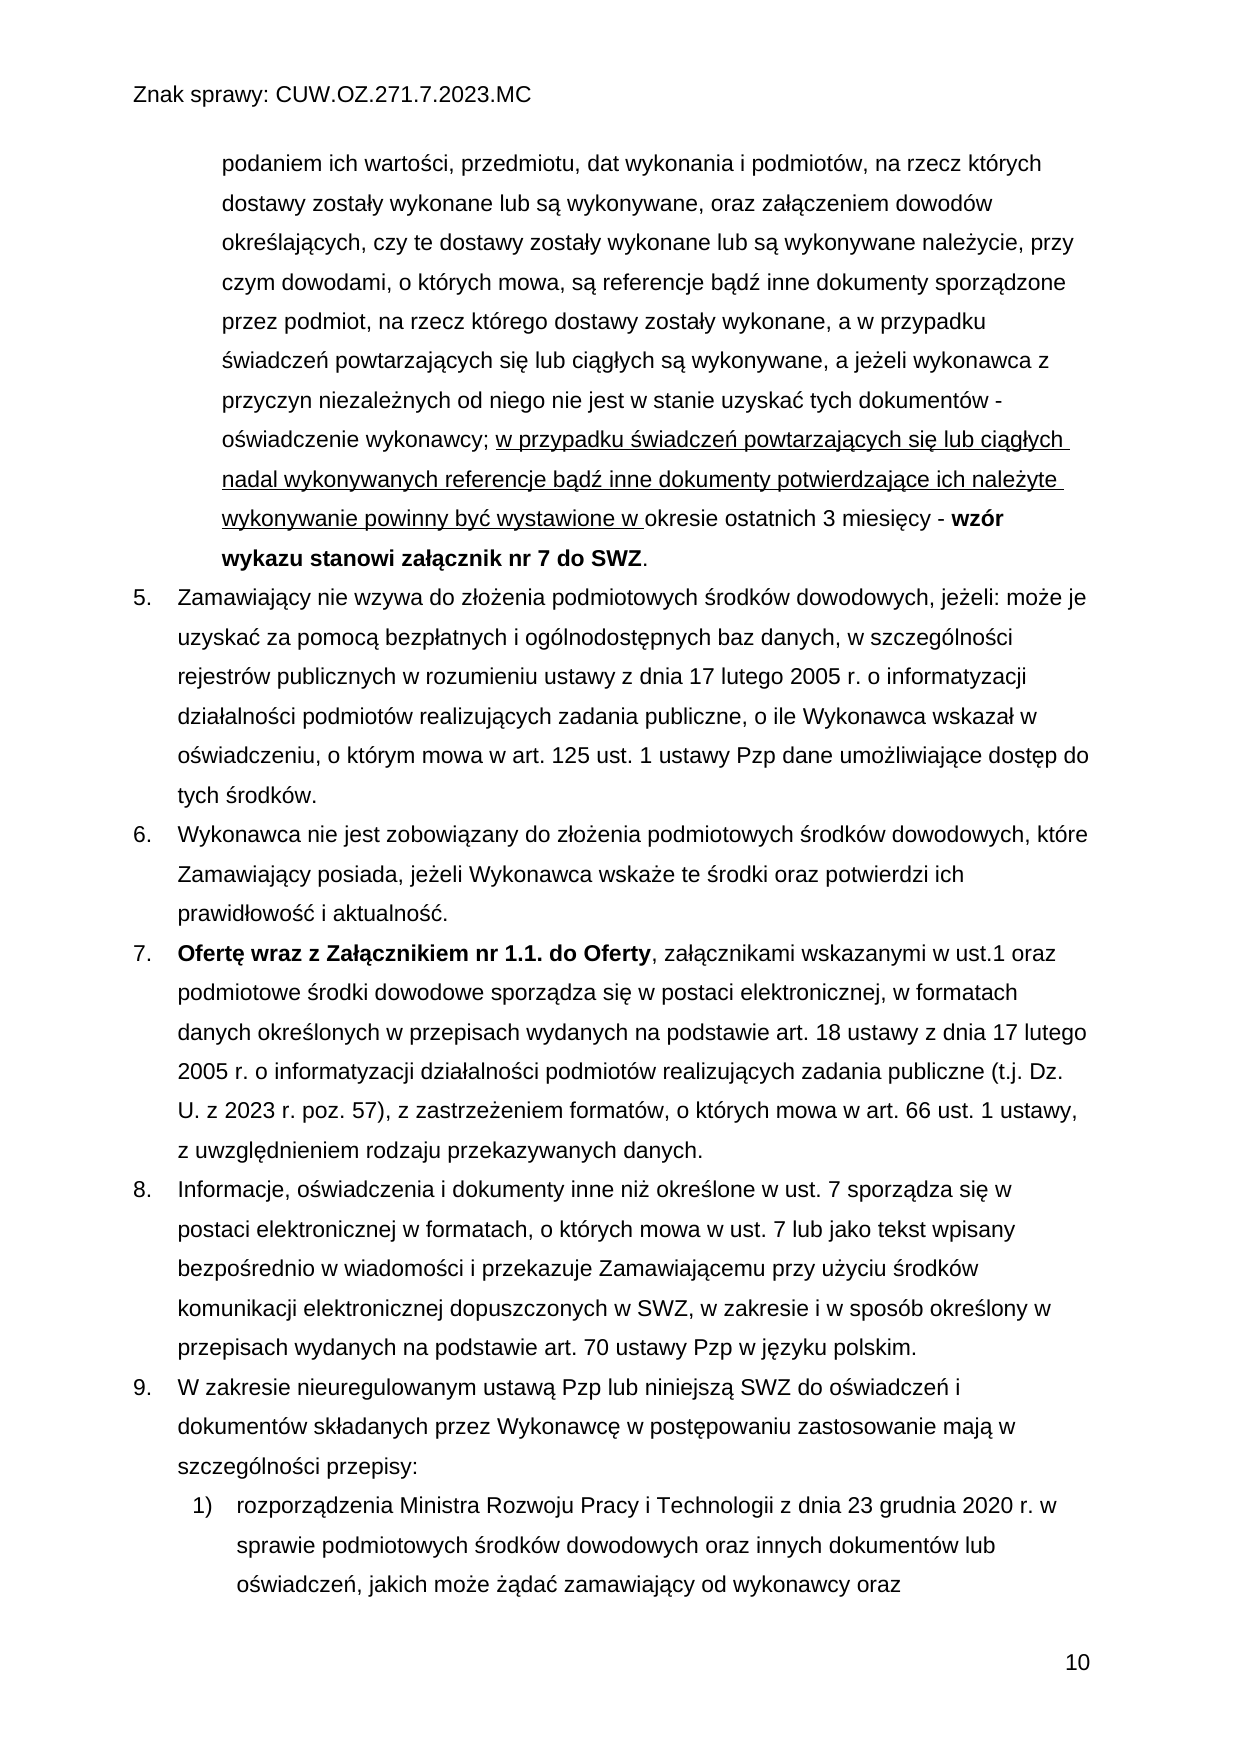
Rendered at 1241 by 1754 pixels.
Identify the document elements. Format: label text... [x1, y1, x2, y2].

list rozporządzenia Ministra Rozwoju Pracy i Technologii z dnia 23 grudnia 2020 r. w sprawie podmiotowych środków dowodowych oraz innych dokumentów lub oświadczeń, jakich może żądać zamawiający od wykonawcy oraz [192, 1492, 1090, 1598]
list Informacje, oświadczenia i dokumenty inne niż określone w ust. 7 sporządza się w postaci elektronicznej w formatach, o których mowa w ust. 7 lub jako tekst wpisany bezpośrednio w wiadomości i przekazuje Zamawiającemu przy użyciu środków komunikacji elektronicznej dopuszczonych w SWZ, w zakresie i w sposób określony w przepisach wydanych na podstawie art. 70 ustawy Pzp w języku polskim. [133, 1176, 1090, 1361]
list W zakresie nieuregulowanym ustawą Pzp lub niniejszą SWZ do oświadczeń i dokumentów składanych przez Wykonawcę w postępowaniu zastosowanie mają w szczególności przepisy: [133, 1374, 1090, 1479]
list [177, 150, 1090, 571]
list Zamawiający nie wzywa do złożenia podmiotowych środków dowodowych, jeżeli: może je uzyskać za pomocą bezpłatnych i ogólnodostępnych baz danych, w szczególności rejestrów publicznych w rozumieniu ustawy z dnia 17 lutego 2005 r. o informatyzacji działalności podmiotów realizujących zadania publiczne, o ile Wykonawca wskazał w oświadczeniu, o którym mowa w art. 125 ust. 1 ustawy Pzp dane umożliwiające dostęp do tych środków. [133, 584, 1090, 808]
list Ofertę wraz z Załącznikiem nr 1.1. do Oferty, załącznikami wskazanymi w ust.1 oraz podmiotowe środki dowodowe sporządza się w postaci elektronicznej, w formatach danych określonych w przepisach wydanych na podstawie art. 18 ustawy z dnia 17 lutego 2005 r. o informatyzacji działalności podmiotów realizujących zadania publiczne (t.j. Dz. U. z 2023 r. poz. 57), z zastrzeżeniem formatów, o których mowa w art. 66 ust. 1 ustawy, z uwzględnieniem rodzaju przekazywanych danych. [133, 939, 1090, 1163]
list Wykonawca nie jest zobowiązany do złożenia podmiotowych środków dowodowych, które Zamawiający posiada, jeżeli Wykonawca wskaże te środki oraz potwierdzi ich prawidłowość i aktualność. [133, 821, 1090, 926]
